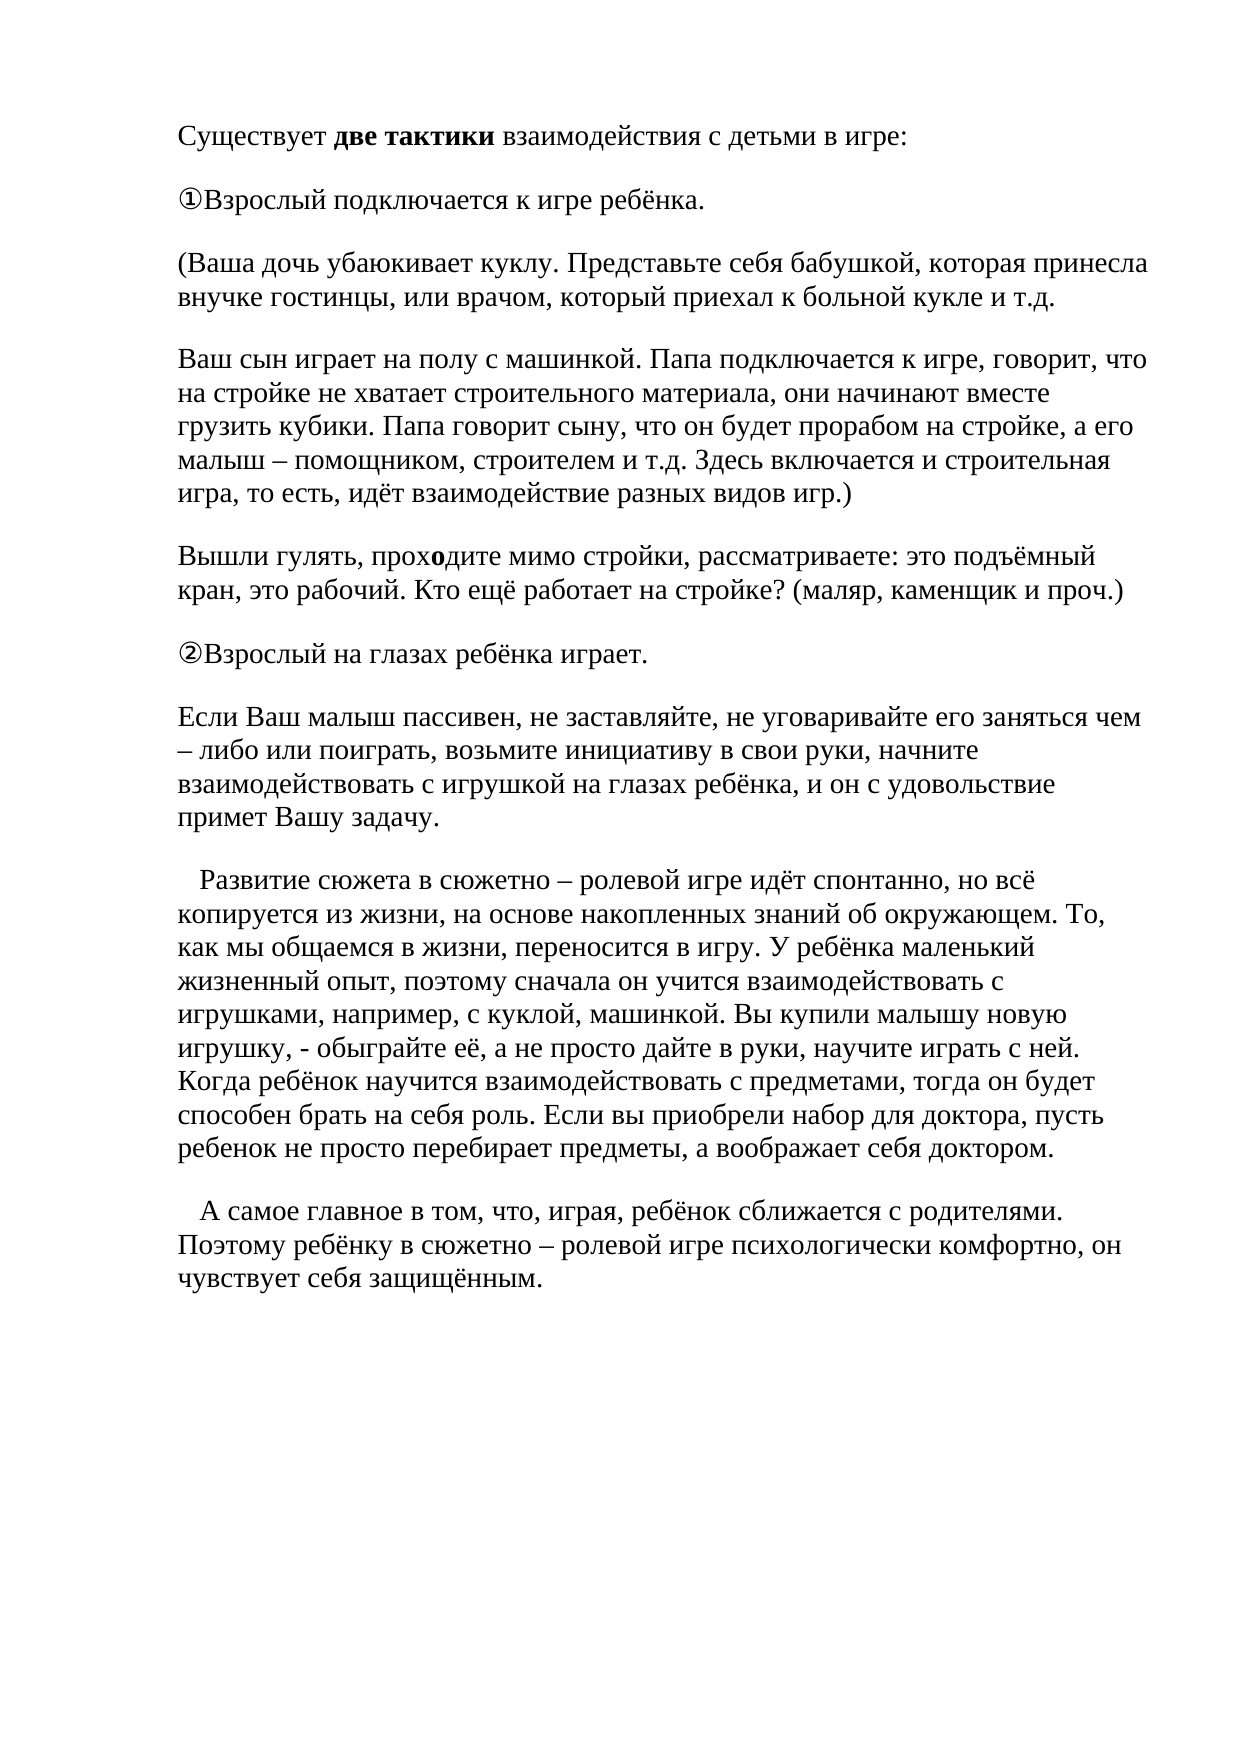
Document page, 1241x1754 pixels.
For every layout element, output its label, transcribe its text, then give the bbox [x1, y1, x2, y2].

text Развитие сюжета в сюжетно – ролевой игре идёт спонтанно, но всё копируется из жизни, на основе накопленных знаний об окружающем. То, как мы общаемся в жизни, переносится в игру. У ребёнка маленький жизненный опыт, поэтому сначала он учится взаимодействовать с игрушками, например, с куклой, машинкой. Вы купили малышу новую игрушку, - обыграйте её, а не просто дайте в руки, научите играть с ней. Когда ребёнок научится взаимодействовать с предметами, тогда он будет способен брать на себя роль. Если вы приобрели набор для доктора, пусть ребенок не просто перебирает предметы, а воображает себя доктором. [177, 862, 1152, 1164]
text Вышли гулять, проходите мимо стройки, рассматриваете: это подъёмный кран, это рабочий. Кто ещё работает на стройке? (маляр, каменщик и проч.) [177, 538, 1152, 605]
text ①Взрослый подключается к игре ребёнка. [177, 181, 1152, 216]
text А самое главное в том, что, играя, ребёнок сближается с родителями. Поэтому ребёнку в сюжетно – ролевой игре психологически комфортно, он чувствует себя защищённым. [177, 1193, 1152, 1294]
text (Ваша дочь убаюкивает куклу. Представьте себя бабушкой, которая принесла внучке гостинцы, или врачом, который приехал к больной кукле и т.д. [177, 245, 1152, 312]
text Существует две тактики взаимодействия с детьми в игре: [177, 118, 1152, 152]
text Ваш сын играет на полу с машинкой. Папа подключается к игре, говорит, что на стройке не хватает строительного материала, они начинают вместе грузить кубики. Папа говорит сыну, что он будет прорабом на стройке, а его малыш – помощником, строителем и т.д. Здесь включается и строительная игра, то есть, идёт взаимодействие разных видов игр.) [177, 341, 1152, 509]
text Если Ваш малыш пассивен, не заставляйте, не уговаривайте его заняться чем – либо или поиграть, возьмите инициативу в свои руки, начните взаимодействовать с игрушкой на глазах ребёнка, и он с удовольствие примет Вашу задачу. [177, 699, 1152, 833]
text ②Взрослый на глазах ребёнка играет. [177, 634, 1152, 670]
